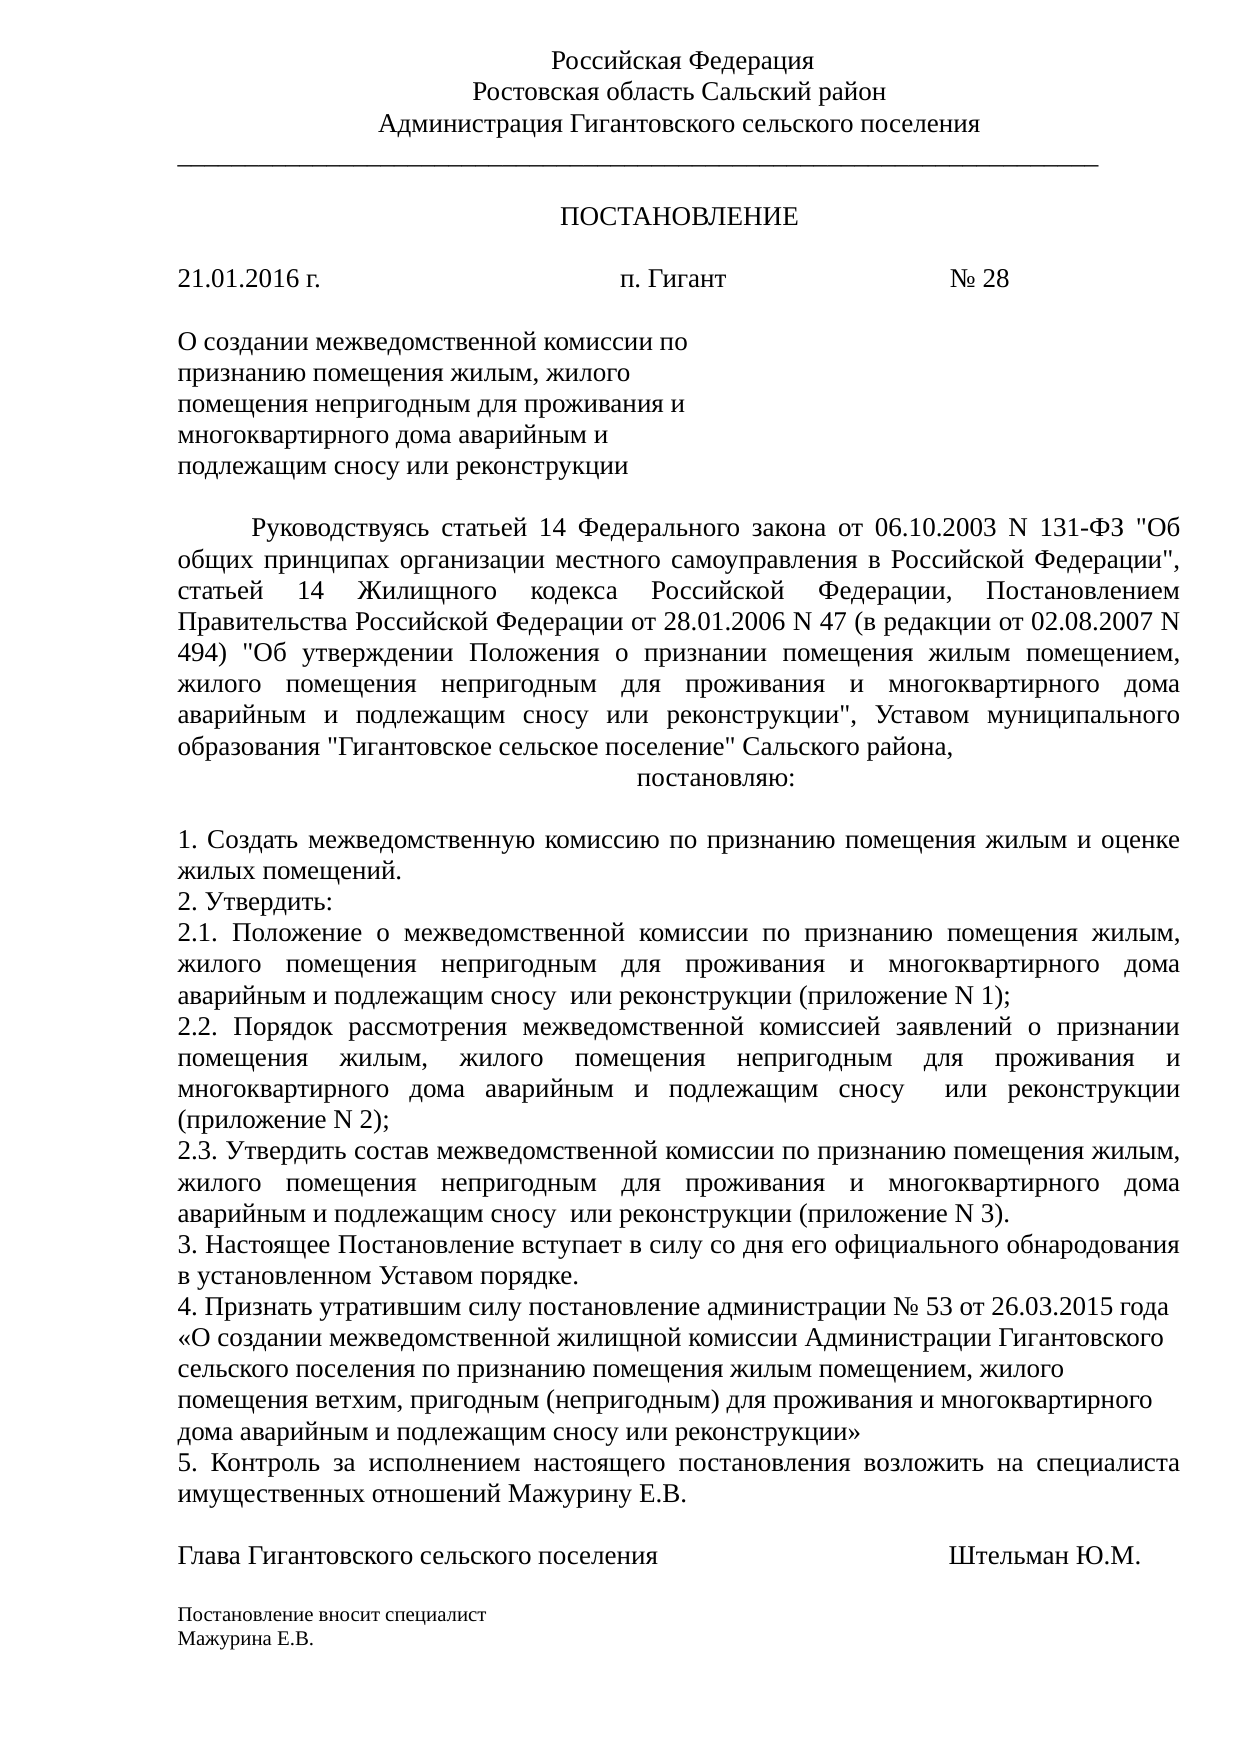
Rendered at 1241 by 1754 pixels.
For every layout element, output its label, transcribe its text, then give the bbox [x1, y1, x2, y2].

title ПОСТАНОВЛЕНИЕ [177, 200, 1181, 231]
text 5. Контроль за исполнением настоящего постановления возложить на специалиста имущественных отношений Мажурину Е.В. [177, 1446, 1181, 1508]
title Администрация Гигантовского сельского поселения [177, 107, 1181, 138]
text 3. Настоящее Постановление вступает в силу со дня его официального обнародования в установленном Уставом порядке. [177, 1228, 1181, 1290]
text 2.1. Положение о межведомственной комиссии по признанию помещения жилым, жилого помещения непригодным для проживания и многоквартирного дома аварийным и подлежащим сносу или реконструкции (приложение N 1); [177, 916, 1181, 1010]
text 2. Утвердить: [177, 885, 1181, 916]
title О создании межведомственной комиссии по признанию помещения жилым, жилого помещения непригодным для проживания и многоквартирного дома аварийным и подлежащим сносу или реконструкции [177, 325, 724, 480]
text Руководствуясь статьей 14 Федерального закона от 06.10.2003 N 131-ФЗ "Об общих принципах организации местного самоуправления в Российской Федерации", статьей 14 Жилищного кодекса Российской Федерации, Постановлением Правительства Российской Федерации от 28.01.2006 N 47 (в редакции от 02.08.2007 N 494) "Об утверждении Положения о признании помещения жилым помещением, жилого помещения непригодным для проживания и многоквартирного дома аварийным и подлежащим сносу или реконструкции", Уставом муниципального образования "Гигантовское сельское поселение" Сальского района, [177, 512, 1181, 761]
text Мажурина Е.В. [177, 1626, 1181, 1650]
text 2.2. Порядок рассмотрения межведомственной комиссией заявлений о признании помещения жилым, жилого помещения непригодным для проживания и многоквартирного дома аварийным и подлежащим сносу или реконструкции (приложение N 2); [177, 1010, 1181, 1134]
title Ростовская область Сальский район [177, 76, 1181, 107]
text 2.3. Утвердить состав межведомственной комиссии по признанию помещения жилым, жилого помещения непригодным для проживания и многоквартирного дома аварийным и подлежащим сносу или реконструкции (приложение N 3). [177, 1134, 1181, 1228]
text Глава Гигантовского сельского поселения Штельман Ю.М. [177, 1539, 1181, 1571]
text 1. Создать межведомственную комиссию по признанию помещения жилым и оценке жилых помещений. [177, 823, 1181, 885]
title ____________________________________________________________________ [177, 138, 1181, 169]
text Постановление вносит специалист [177, 1602, 1181, 1626]
title 21.01.2016 г. п. Гигант № 28 [177, 262, 1181, 293]
text постановляю: [177, 761, 1181, 792]
title 4. Признать утратившим силу постановление администрации № 53 от 26.03.2015 года «О создании межведомственной жилищной комиссии Администрации Гигантовского сельского поселения по признанию помещения жилым помещением, жилого помещения ветхим, пригодным (непригодным) для проживания и многоквартирного дома аварийным и подлежащим сносу или реконструкции» [177, 1290, 1181, 1446]
title Российская Федерация [177, 44, 1181, 76]
